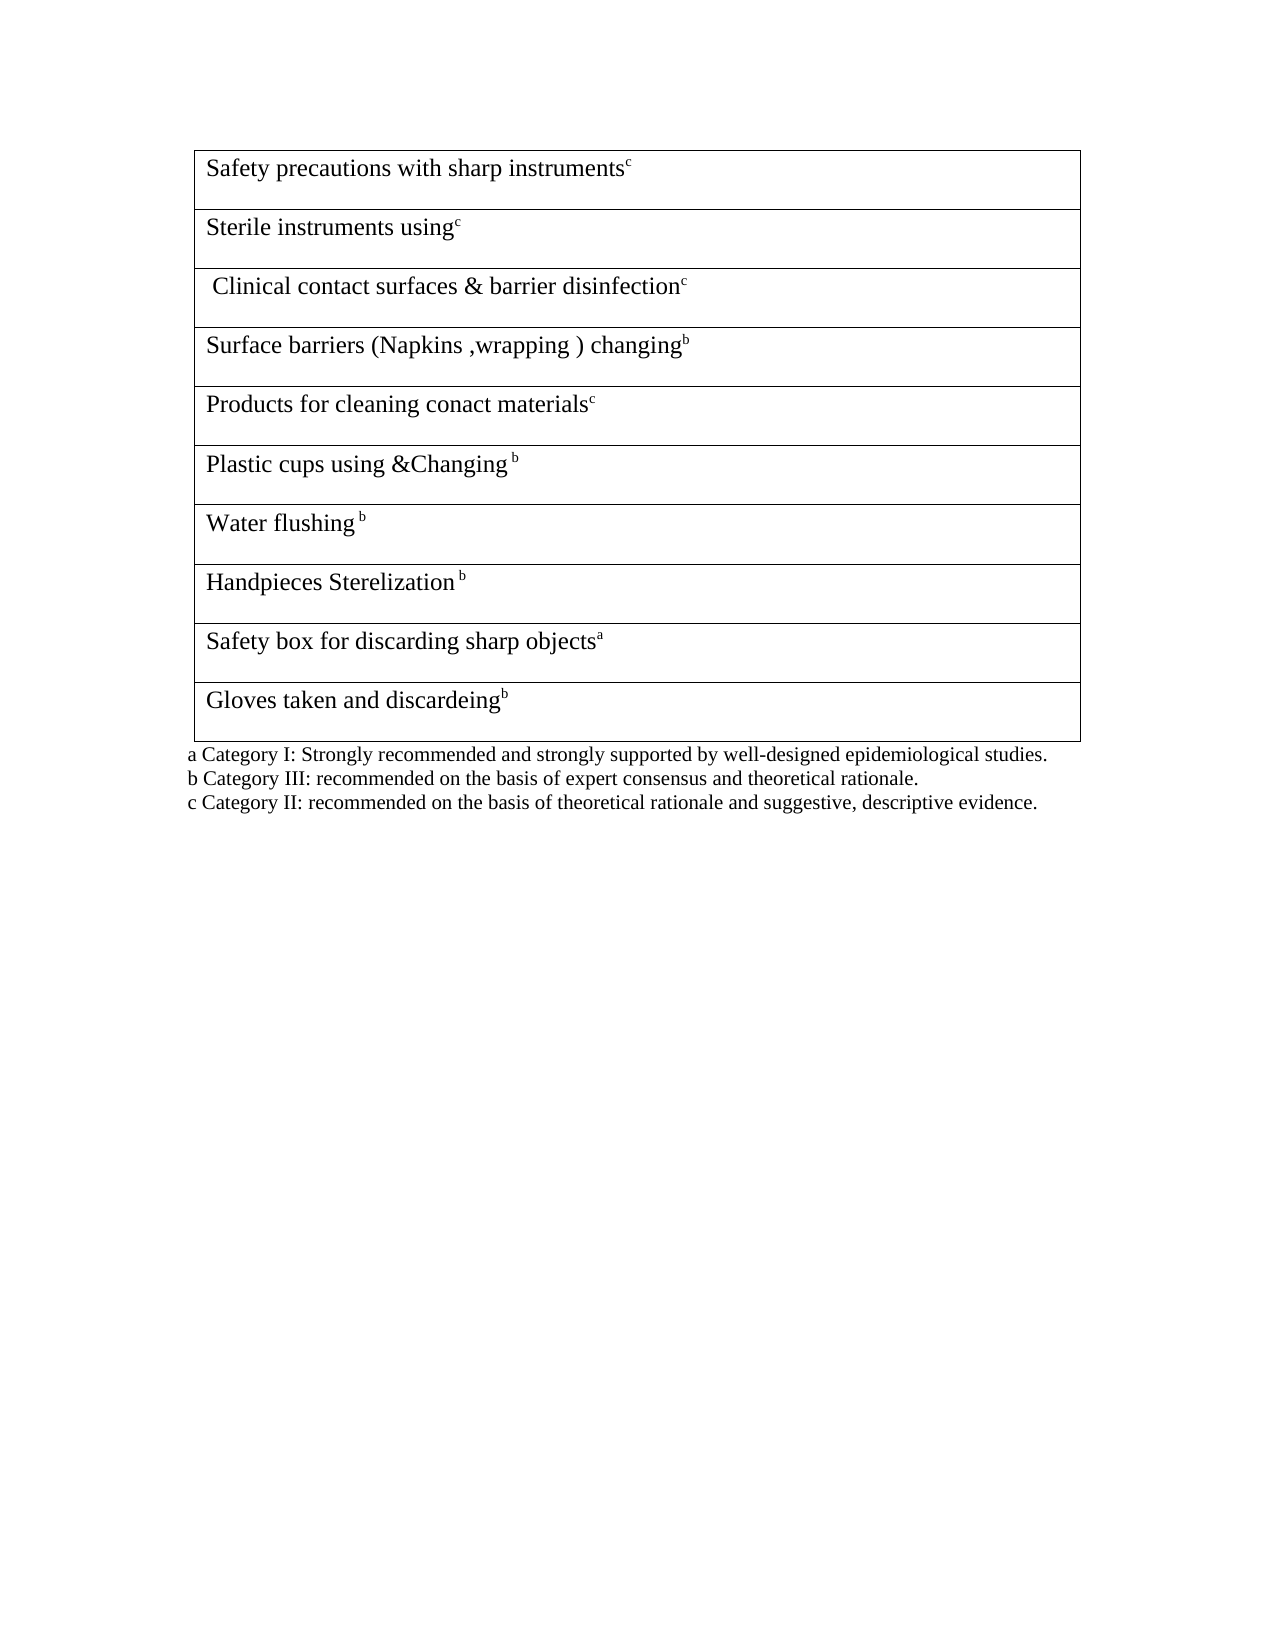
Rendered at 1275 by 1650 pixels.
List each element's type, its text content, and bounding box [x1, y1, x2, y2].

table_cell Handpieces Sterelization b [195, 565, 1080, 622]
table_cell Surface barriers (Napkins ,wrapping ) changingb [195, 328, 1080, 386]
table_cell Clinical contact surfaces & barrier disinfectionc [195, 269, 1080, 327]
text a Category I: Strongly recommended and strongly supported by well-designed epidemiological studies. [187, 742, 1088, 766]
table_cell Gloves taken and discardeingb [195, 683, 1080, 741]
table_cell Products for cleaning conact materialsc [195, 387, 1080, 445]
table_cell Safety precautions with sharp instrumentsc [195, 151, 1080, 209]
table_cell Safety box for discarding sharp objectsa [195, 624, 1080, 682]
table_cell Sterile instruments usingc [195, 210, 1080, 268]
text b Category III: recommended on the basis of expert consensus and theoretical rationale. [187, 766, 1088, 790]
table_cell Plastic cups using &Changing b [195, 446, 1080, 504]
text c Category II: recommended on the basis of theoretical rationale and suggestive, descriptive evidence. [187, 790, 1088, 814]
table_cell Water flushing b [195, 505, 1080, 563]
